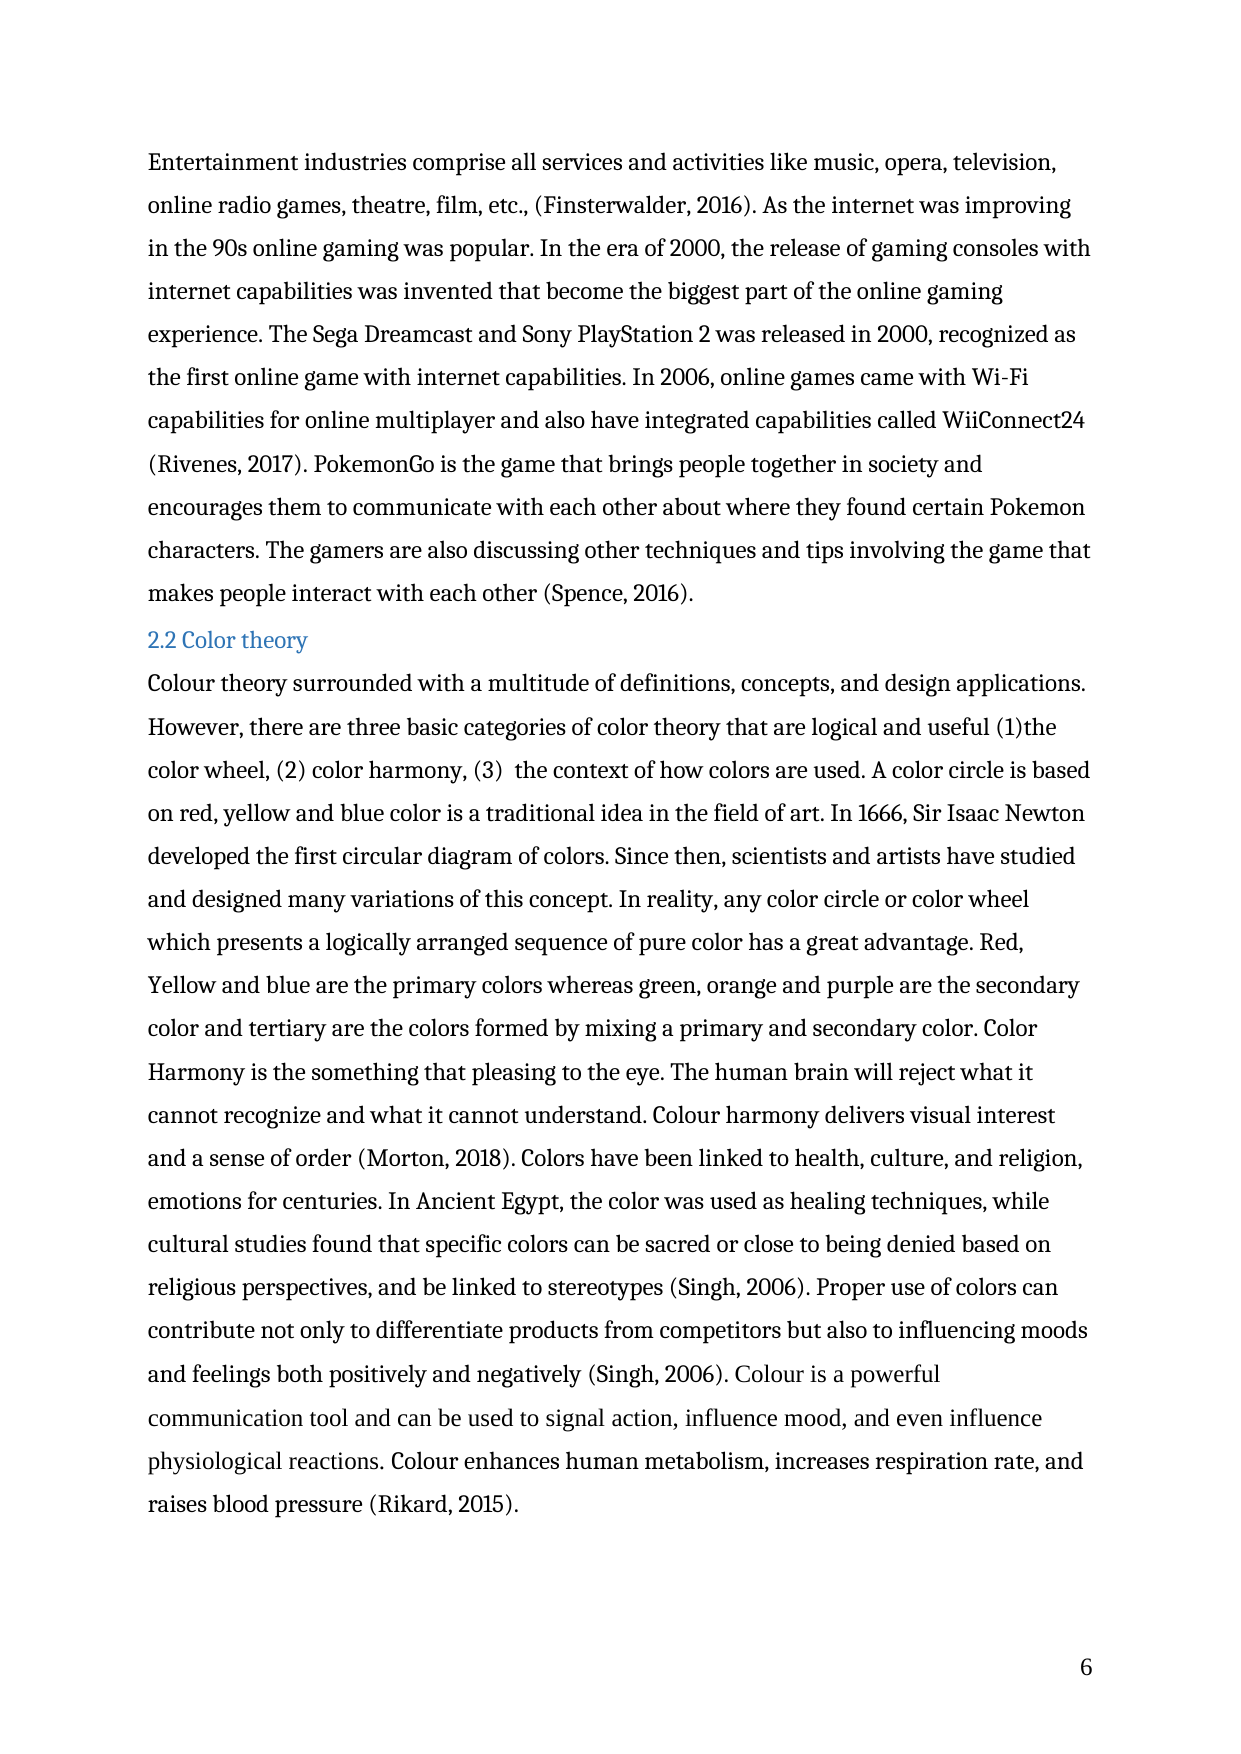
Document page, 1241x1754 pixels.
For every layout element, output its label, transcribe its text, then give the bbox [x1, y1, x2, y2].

text Entertainment industries comprise all services and activities like music, opera, television, online radio games, theatre, film, etc., (Finsterwalder, 2016). As the internet was improving in the 90s online gaming was popular. In the era of 2000, the release of gaming consoles with internet capabilities was invented that become the biggest part of the online gaming experience. The Sega Dreamcast and Sony PlayStation 2 was released in 2000, recognized as the first online game with internet capabilities. In 2006, online games came with Wi-Fi capabilities for online multiplayer and also have integrated capabilities called WiiConnect24 (Rivenes, 2017). PokemonGo is the game that brings people together in society and encourages them to communicate with each other about where they found certain Pokemon characters. The gamers are also discussing other techniques and tips involving the game that makes people interact with each other (Spence, 2016). [148, 148, 1093, 608]
subtitle 2.2 Color theory [148, 626, 1093, 655]
text Colour theory surrounded with a multitude of definitions, concepts, and design applications. However, there are three basic categories of color theory that are logical and useful (1)the color wheel, (2) color harmony, (3) the context of how colors are used. A color circle is based on red, yellow and blue color is a traditional idea in the field of art. In 1666, Sir Isaac Newton developed the first circular diagram of colors. Since then, scientists and artists have studied and designed many variations of this concept. In reality, any color circle or color wheel which presents a logically arranged sequence of pure color has a great advantage. Red, Yellow and blue are the primary colors whereas green, orange and purple are the secondary color and tertiary are the colors formed by mixing a primary and secondary color. Color Harmony is the something that pleasing to the eye. The human brain will reject what it cannot recognize and what it cannot understand. Colour harmony delivers visual interest and a sense of order (Morton, 2018). Colors have been linked to health, culture, and religion, emotions for centuries. In Ancient Egypt, the color was used as healing techniques, while cultural studies found that specific colors can be sacred or close to being denied based on religious perspectives, and be linked to stereotypes (Singh, 2006). Proper use of colors can contribute not only to differentiate products from competitors but also to influencing moods and feelings both positively and negatively (Singh, 2006). Colour is a powerful communication tool and can be used to signal action, influence mood, and even influence physiological reactions. Colour enhances human metabolism, increases respiration rate, and raises blood pressure (Rikard, 2015). [148, 669, 1093, 1519]
